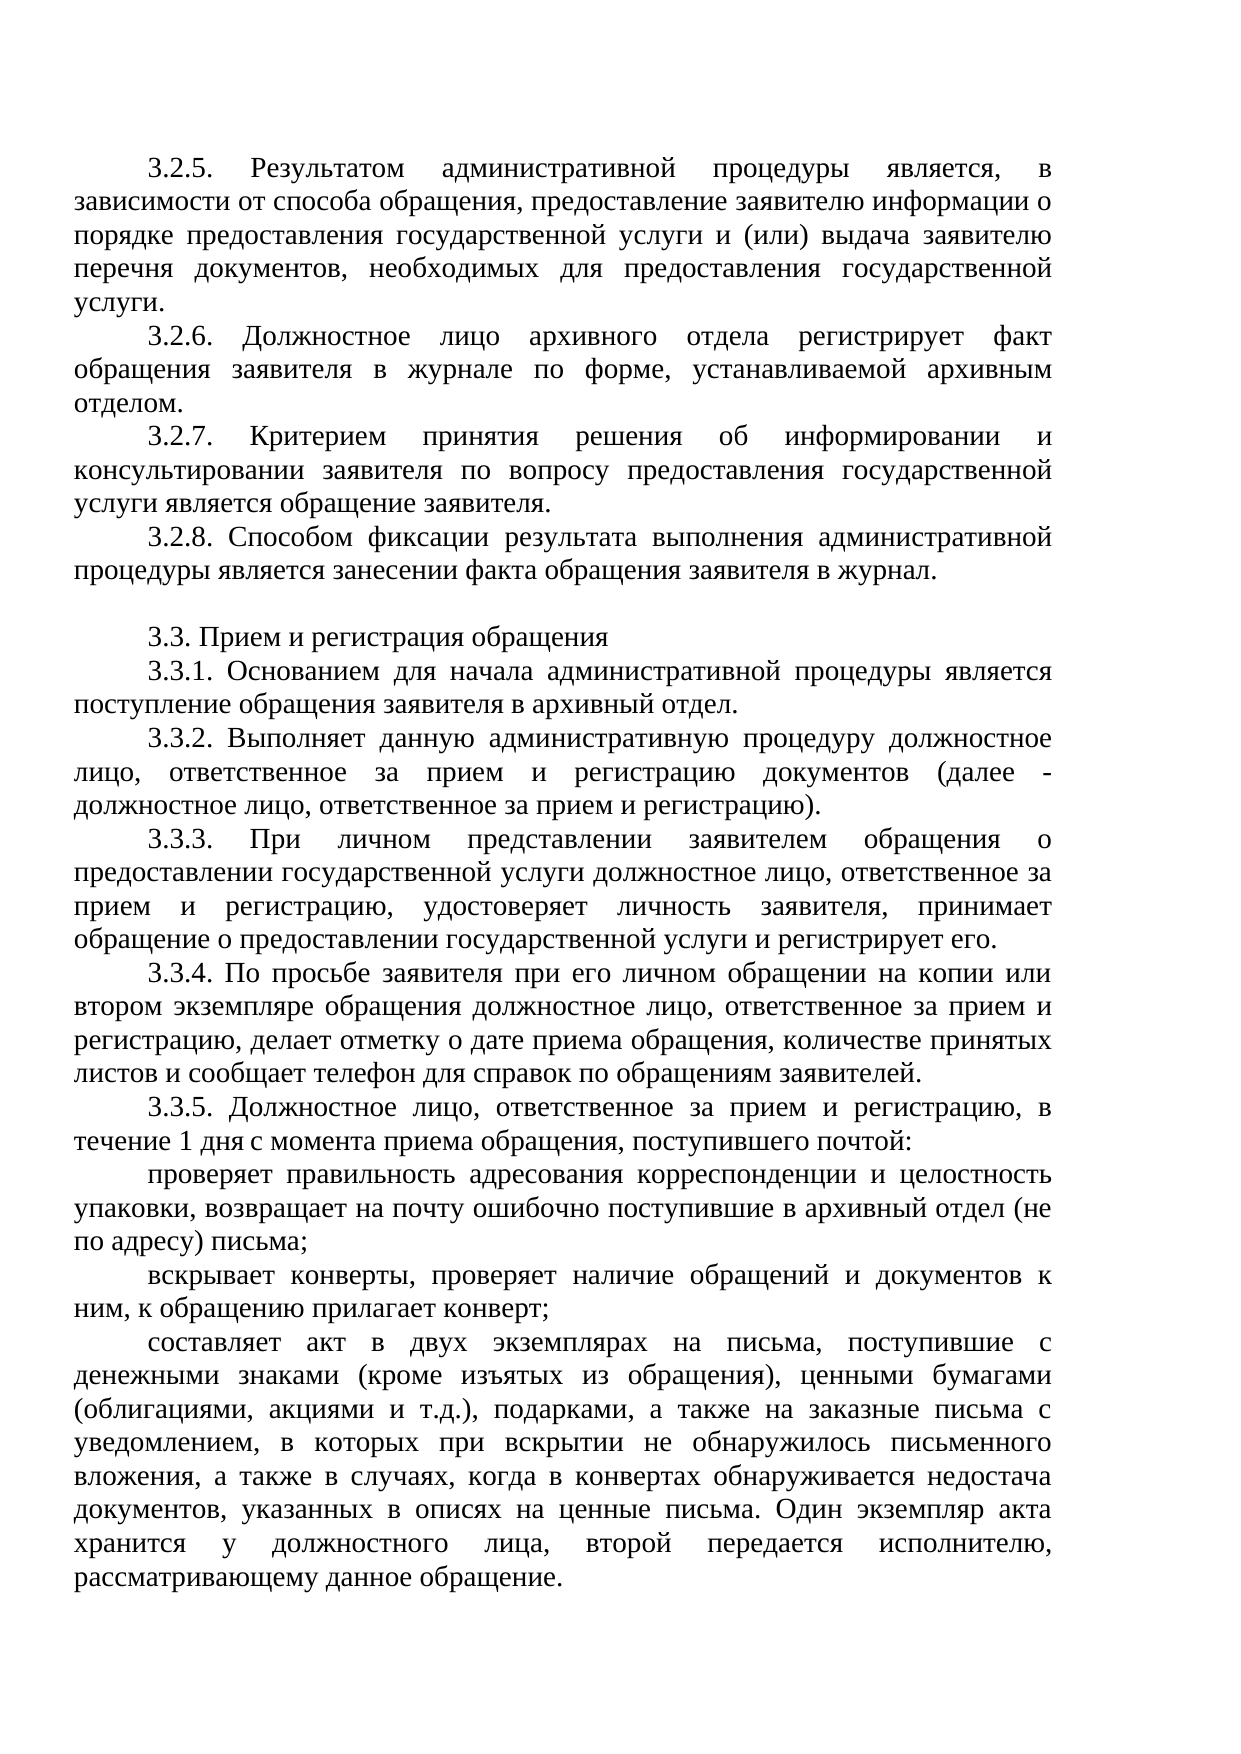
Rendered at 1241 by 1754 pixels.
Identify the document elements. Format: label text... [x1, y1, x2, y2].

text 3.2.7. Критерием принятия решения об информировании и консультировании заявителя по вопросу предоставления государственной услуги является обращение заявителя. [74, 418, 1053, 519]
text 3.3.2. Выполняет данную административную процедуру должностное лицо, ответственное за прием и регистрацию документов (далее - должностное лицо, ответственное за прием и регистрацию). [74, 720, 1053, 821]
text 3.3.3. При личном представлении заявителем обращения о предоставлении государственной услуги должностное лицо, ответственное за прием и регистрацию, удостоверяет личность заявителя, принимает обращение о предоставлении государственной услуги и регистрирует его. [74, 821, 1053, 955]
text 3.3.1. Основанием для начала административной процедуры является поступление обращения заявителя в архивный отдел. [74, 653, 1053, 720]
text 3.3.5. Должностное лицо, ответственное за прием и регистрацию, в течение 1 дня с момента приема обращения, поступившего почтой: [74, 1089, 1053, 1156]
text 3.2.5. Результатом административной процедуры является, в зависимости от способа обращения, предоставление заявителю информации о порядке предоставления государственной услуги и (или) выдача заявителю перечня документов, необходимых для предоставления государственной услуги. [74, 150, 1053, 318]
text проверяет правильность адресования корреспонденции и целостность упаковки, возвращает на почту ошибочно поступившие в архивный отдел (не по адресу) письма; [74, 1156, 1053, 1257]
text 3.3. Прием и регистрация обращения [74, 619, 1053, 653]
text 3.3.4. По просьбе заявителя при его личном обращении на копии или втором экземпляре обращения должностное лицо, ответственное за прием и регистрацию, делает отметку о дате приема обращения, количестве принятых листов и сообщает телефон для справок по обращениям заявителей. [74, 955, 1053, 1089]
text составляет акт в двух экземплярах на письма, поступившие с денежными знаками (кроме изъятых из обращения), ценными бумагами (облигациями, акциями и т.д.), подарками, а также на заказные письма с уведомлением, в которых при вскрытии не обнаружилось письменного вложения, а также в случаях, когда в конвертах обнаруживается недостача документов, указанных в описях на ценные письма. Один экземпляр акта хранится у должностного лица, второй передается исполнителю, рассматривающему данное обращение. [74, 1324, 1053, 1592]
text 3.2.6. Должностное лицо архивного отдела регистрирует факт обращения заявителя в журнале по форме, устанавливаемой архивным отделом. [74, 318, 1053, 418]
text вскрывает конверты, проверяет наличие обращений и документов к ним, к обращению прилагает конверт; [74, 1257, 1053, 1324]
text 3.2.8. Способом фиксации результата выполнения административной процедуры является занесении факта обращения заявителя в журнал. [74, 519, 1053, 586]
